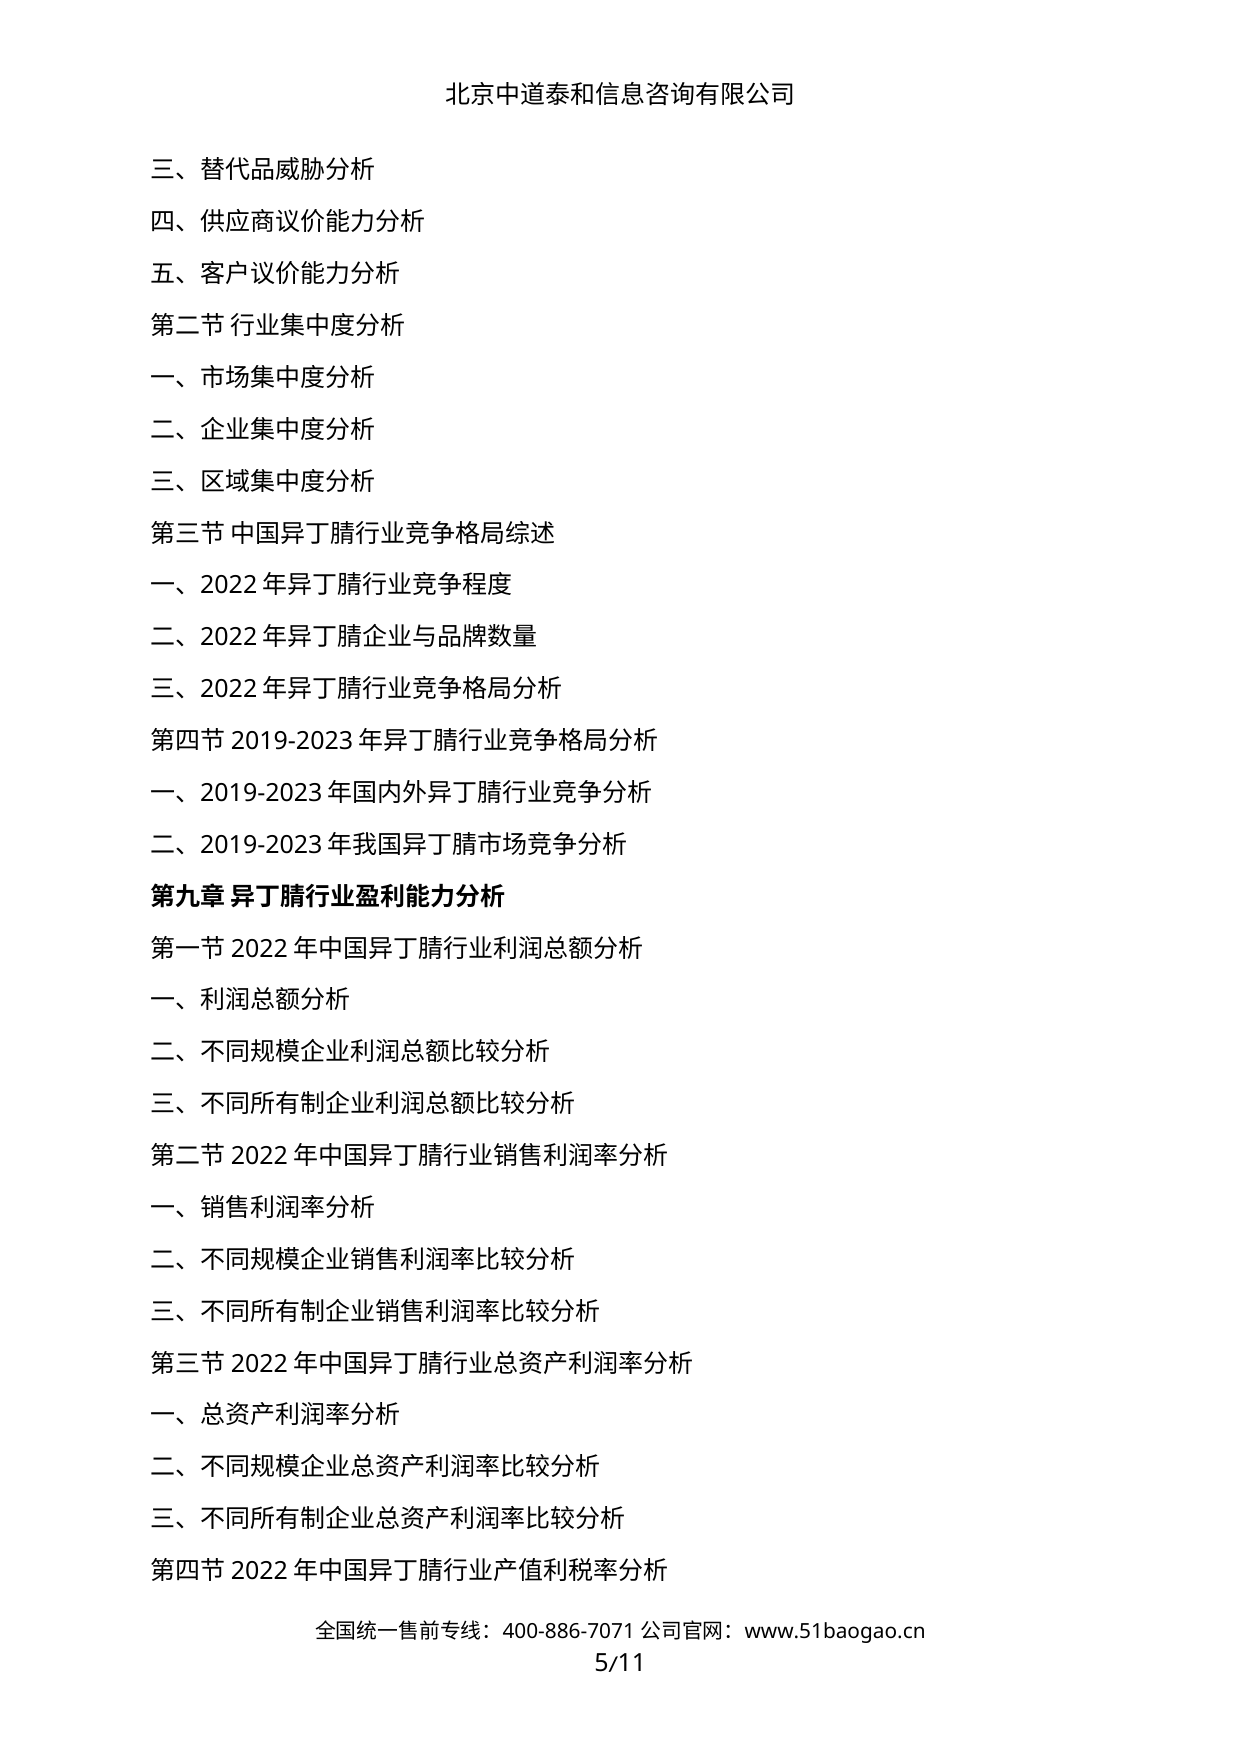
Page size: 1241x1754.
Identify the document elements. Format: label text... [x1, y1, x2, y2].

text 三、不同所有制企业销售利润率比较分析 [150, 1291, 1090, 1327]
text 第二节 2022年中国异丁腈行业销售利润率分析 [150, 1136, 1090, 1172]
text 四、供应商议价能力分析 [150, 202, 1090, 238]
text 五、客户议价能力分析 [150, 254, 1090, 290]
text 第二节 行业集中度分析 [150, 306, 1090, 342]
text 一、总资产利润率分析 [150, 1395, 1090, 1431]
text 二、企业集中度分析 [150, 409, 1090, 446]
text 二、不同规模企业销售利润率比较分析 [150, 1239, 1090, 1276]
text 一、销售利润率分析 [150, 1187, 1090, 1224]
text 第四节 2019-2023年异丁腈行业竞争格局分析 [150, 721, 1090, 757]
text 三、区域集中度分析 [150, 461, 1090, 497]
text 一、2022年异丁腈行业竞争程度 [150, 565, 1090, 601]
text 第三节 中国异丁腈行业竞争格局综述 [150, 513, 1090, 549]
text 二、2019-2023年我国异丁腈市场竞争分析 [150, 824, 1090, 861]
text 一、2019-2023年国内外异丁腈行业竞争分析 [150, 772, 1090, 809]
text 一、市场集中度分析 [150, 357, 1090, 394]
text 三、2022年异丁腈行业竞争格局分析 [150, 669, 1090, 705]
text 第四节 2022年中国异丁腈行业产值利税率分析 [150, 1551, 1090, 1587]
text 三、不同所有制企业利润总额比较分析 [150, 1084, 1090, 1120]
text 一、利润总额分析 [150, 980, 1090, 1016]
text 第三节 2022年中国异丁腈行业总资产利润率分析 [150, 1343, 1090, 1379]
text 二、不同规模企业利润总额比较分析 [150, 1032, 1090, 1068]
text 三、替代品威胁分析 [150, 150, 1090, 186]
text 第九章 异丁腈行业盈利能力分析 [150, 876, 1090, 912]
text 三、不同所有制企业总资产利润率比较分析 [150, 1499, 1090, 1535]
text 第一节 2022年中国异丁腈行业利润总额分析 [150, 928, 1090, 964]
text 二、2022年异丁腈企业与品牌数量 [150, 617, 1090, 653]
text 二、不同规模企业总资产利润率比较分析 [150, 1447, 1090, 1483]
